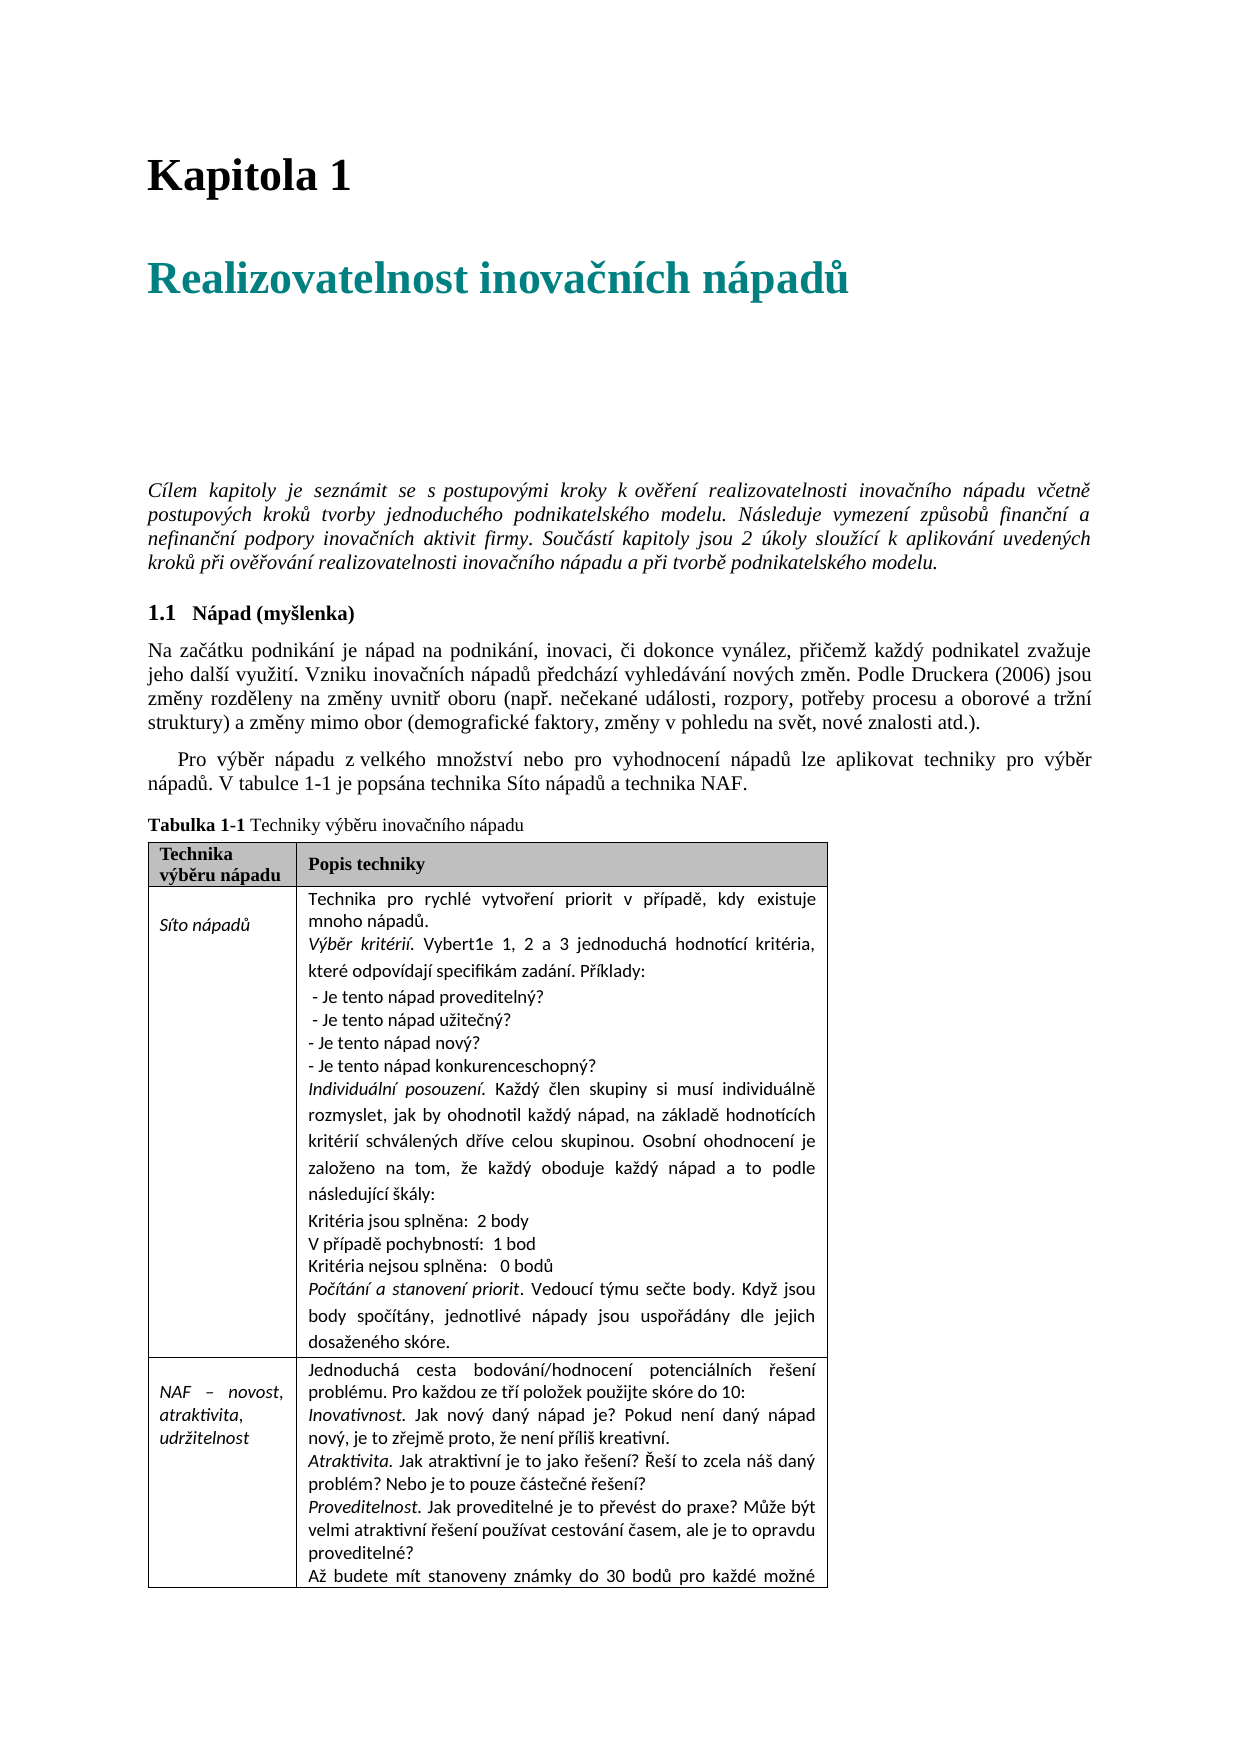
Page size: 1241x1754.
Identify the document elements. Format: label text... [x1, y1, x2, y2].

table_header Popis techniky [297, 843, 827, 886]
table_cell Síto nápadů [149, 887, 296, 1357]
text Tabulka 1-1 Techniky výběru inovačního nápadu [148, 814, 1093, 835]
table_header Technika výběru nápadu [149, 843, 296, 886]
text Na začátku podnikání je nápad na podnikání, inovaci, či dokonce vynález, přičemž každý podnikatel zvažuje jeho další využití. Vzniku inovačních nápadů předchází vyhledávání nových změn. Podle Druckera (2006) jsou změny rozděleny na změny uvnitř oboru (např. nečekané události, rozpory, potřeby procesu a oborové a tržní struktury) a změny mimo obor (demografické faktory, změny v pohledu na svět, nové znalosti atd.). [148, 638, 1093, 734]
text Pro výběr nápadu z velkého množství nebo pro vyhodnocení nápadů lze aplikovat techniky pro výběr nápadů. V tabulce 1-1 je popsána technika Síto nápadů a technika NAF. [148, 747, 1093, 795]
text Cílem kapitoly je seznámit se s postupovými kroky k ověření realizovatelnosti inovačního nápadu včetně postupových kroků tvorby jednoduchého podnikatelského modelu. Následuje vymezení způsobů finanční a nefinanční podpory inovačních aktivit firmy. Součástí kapitoly jsou 2 úkoly sloužící k aplikování uvedených kroků při ověřování realizovatelnosti inovačního nápadu a při tvorbě podnikatelského modelu. [148, 478, 1093, 574]
text Realizovatelnost inovačních nápadů [148, 250, 1093, 303]
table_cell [297, 1358, 827, 1587]
text Nápad (myšlenka) [148, 599, 1093, 626]
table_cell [149, 1358, 296, 1587]
table_cell Technika pro rychlé vytvoření priorit v případě, kdy existuje mnoho nápadů. Výběr kritérií. Vybert1e 1, 2 a 3 jednoduchá hodnotící kritéria, které odpovídají specifikám zadání. Příklady: - Je tento nápad proveditelný? - Je tento nápad užitečný? - Je tento nápad nový? - Je tento nápad konkurenceschopný? Individuální posouzení. Každý člen skupiny si musí individuálně rozmyslet, jak by ohodnotil každý nápad, na základě hodnotících kritérií schválených dříve celou skupinou. Osobní ohodnocení je založeno na tom, že každý oboduje každý nápad a to podle následující škály: Kritéria jsou splněna: 2 body V případě pochybností: 1 bod Kritéria nejsou splněna: 0 bodů Počítání a stanovení priorit. Vedoucí týmu sečte body. Když jsou body spočítány, jednotlivé nápady jsou uspořádány dle jejich dosaženého skóre. [297, 887, 827, 1357]
